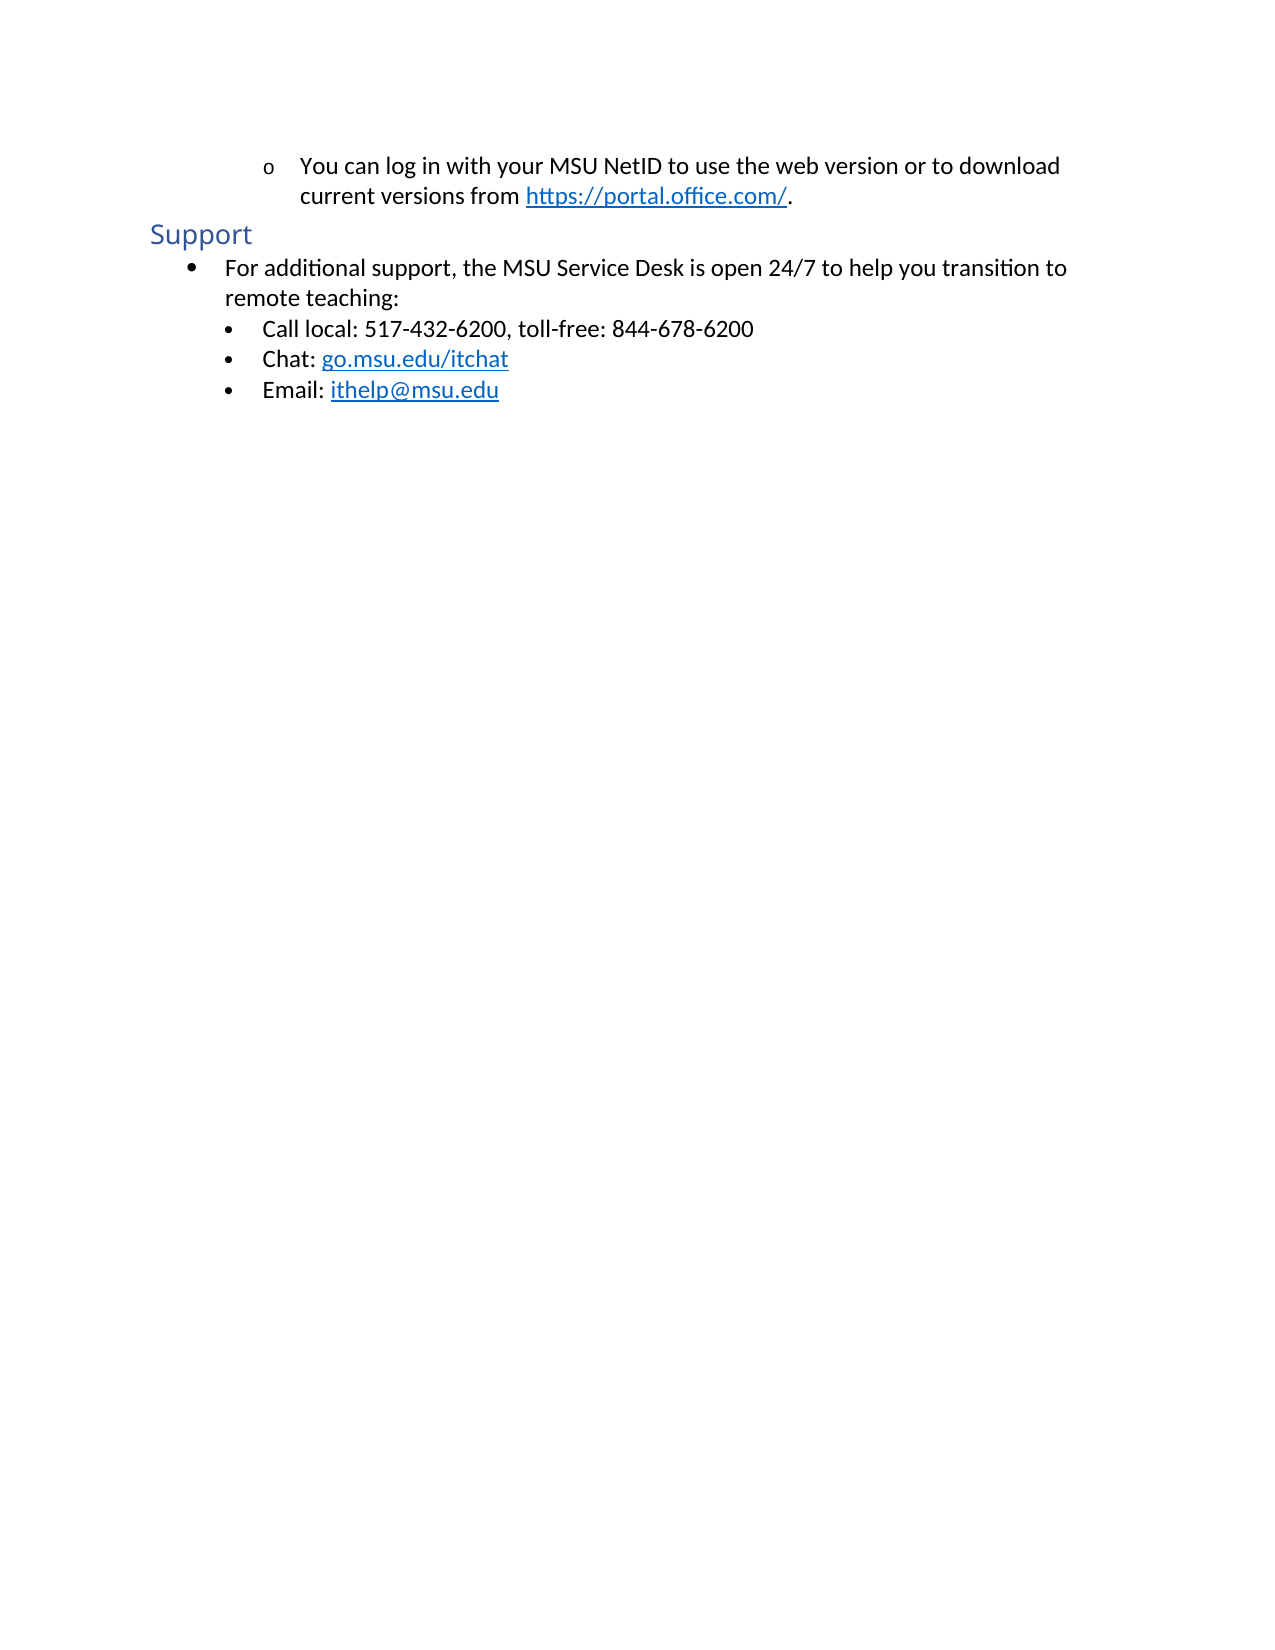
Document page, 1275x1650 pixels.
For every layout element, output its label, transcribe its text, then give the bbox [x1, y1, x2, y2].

list Call local: 517-432-6200, toll-free: 844-678-6200 [225, 313, 1125, 344]
list Chat: go.msu.edu/itchat [225, 344, 1125, 374]
list Email: ithelp@msu.edu [225, 374, 1125, 405]
list You can log in with your MSU NetID to use the web version or to download current versions from https://portal.office.com/. [262, 150, 1125, 211]
subtitle Support [150, 215, 1125, 252]
list For additional support, the MSU Service Desk is open 24/7 to help you transition to remote teaching: [187, 252, 1125, 313]
